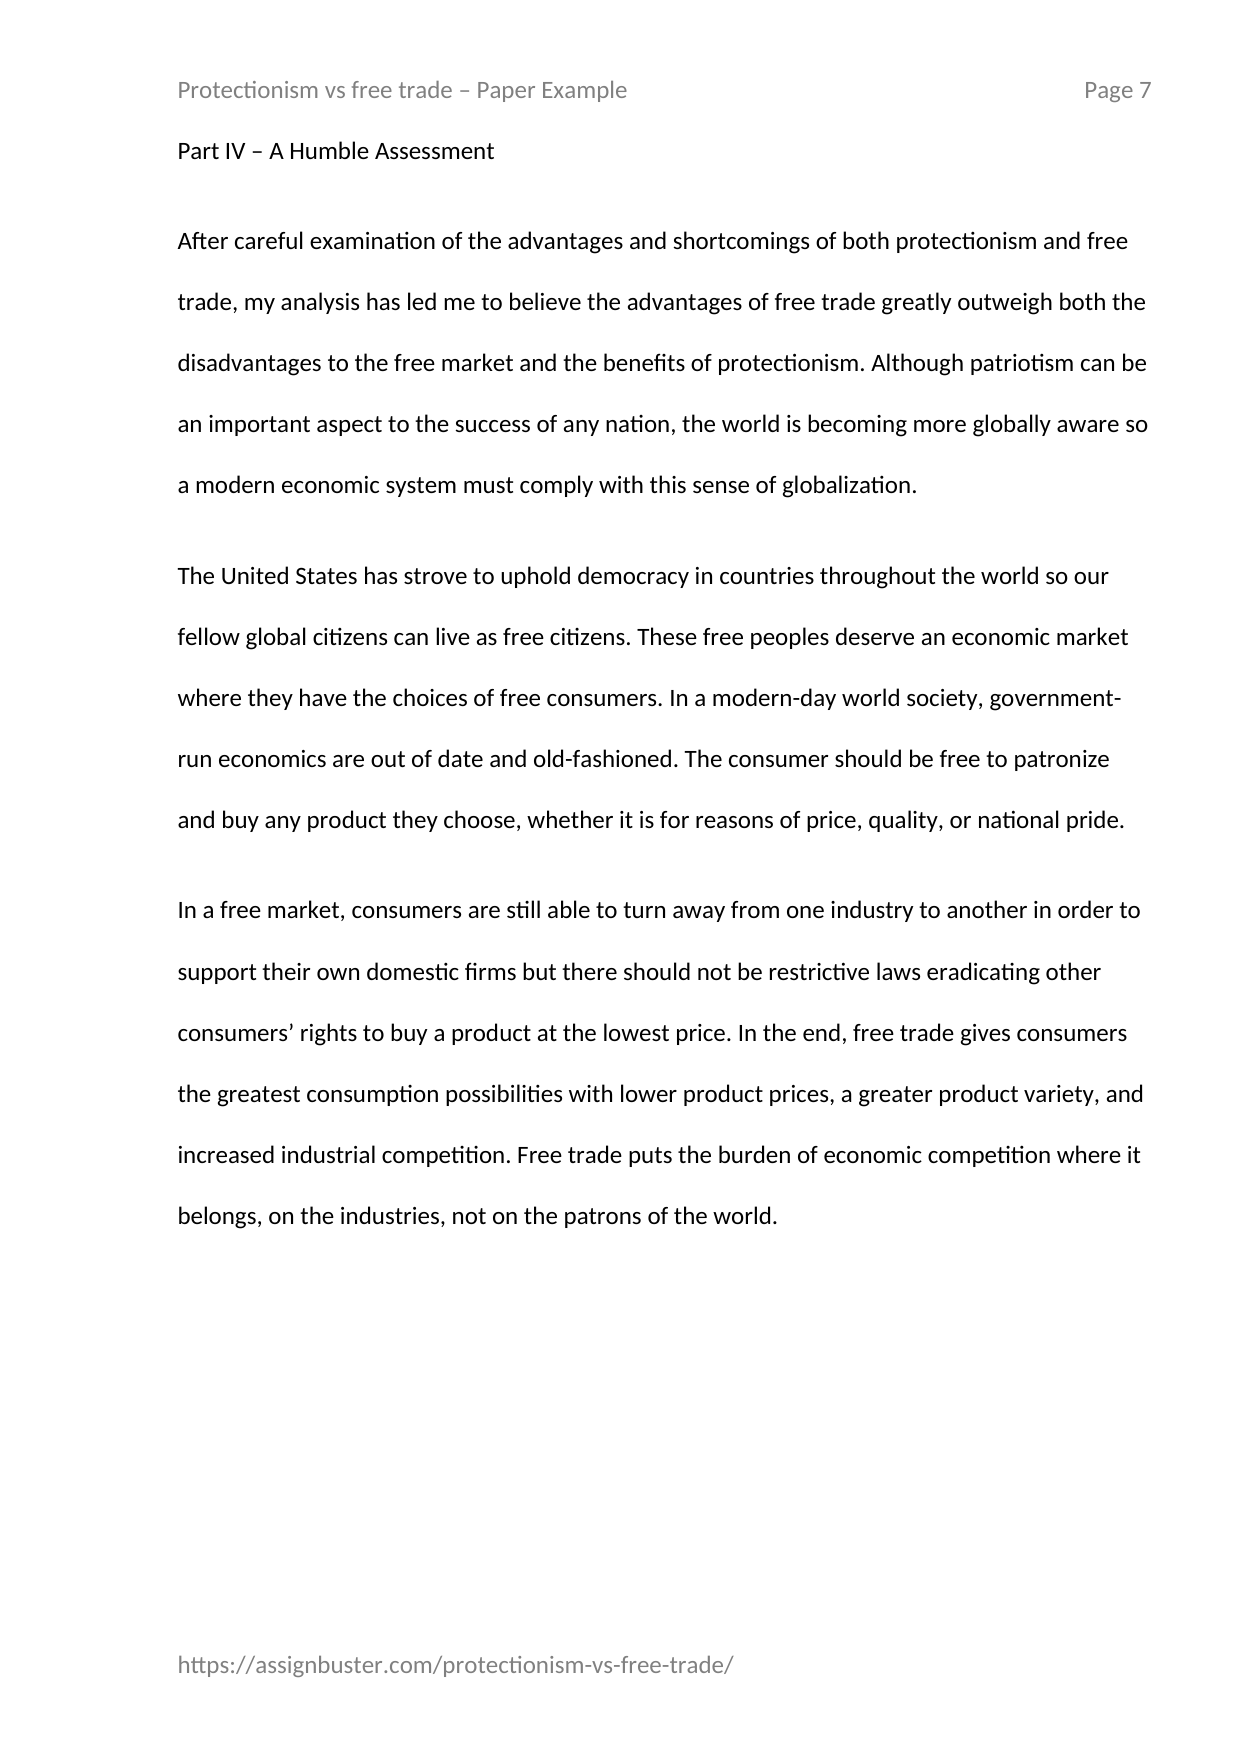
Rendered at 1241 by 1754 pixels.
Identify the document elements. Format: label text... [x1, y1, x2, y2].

text After careful examination of the advantages and shortcomings of both protectionism and free trade, my analysis has led me to believe the advantages of free trade greatly outweigh both the disadvantages to the free market and the benefits of protectionism. Although patriotism can be an important aspect to the success of any nation, the world is becoming more globally aware so a modern economic system must comply with this sense of globalization. [177, 225, 1152, 500]
text In a free market, consumers are still able to turn away from one industry to another in order to support their own domestic firms but there should not be restrictive laws eradicating other consumers’ rights to buy a product at the lowest price. In the end, free trade gives consumers the greatest consumption possibilities with lower product prices, a greater product variety, and increased industrial competition. Free trade puts the burden of economic competition where it belongs, on the industries, not on the patrons of the world. [177, 895, 1152, 1230]
text The United States has strove to uphold democracy in countries throughout the world so our fellow global citizens can live as free citizens. These free peoples deserve an economic market where they have the choices of free consumers. In a modern-day world society, government-run economics are out of date and old-fashioned. The consumer should be free to patronize and buy any product they choose, whether it is for reasons of price, quality, or national pride. [177, 560, 1152, 835]
text Part IV – A Humble Assessment [177, 135, 1152, 165]
